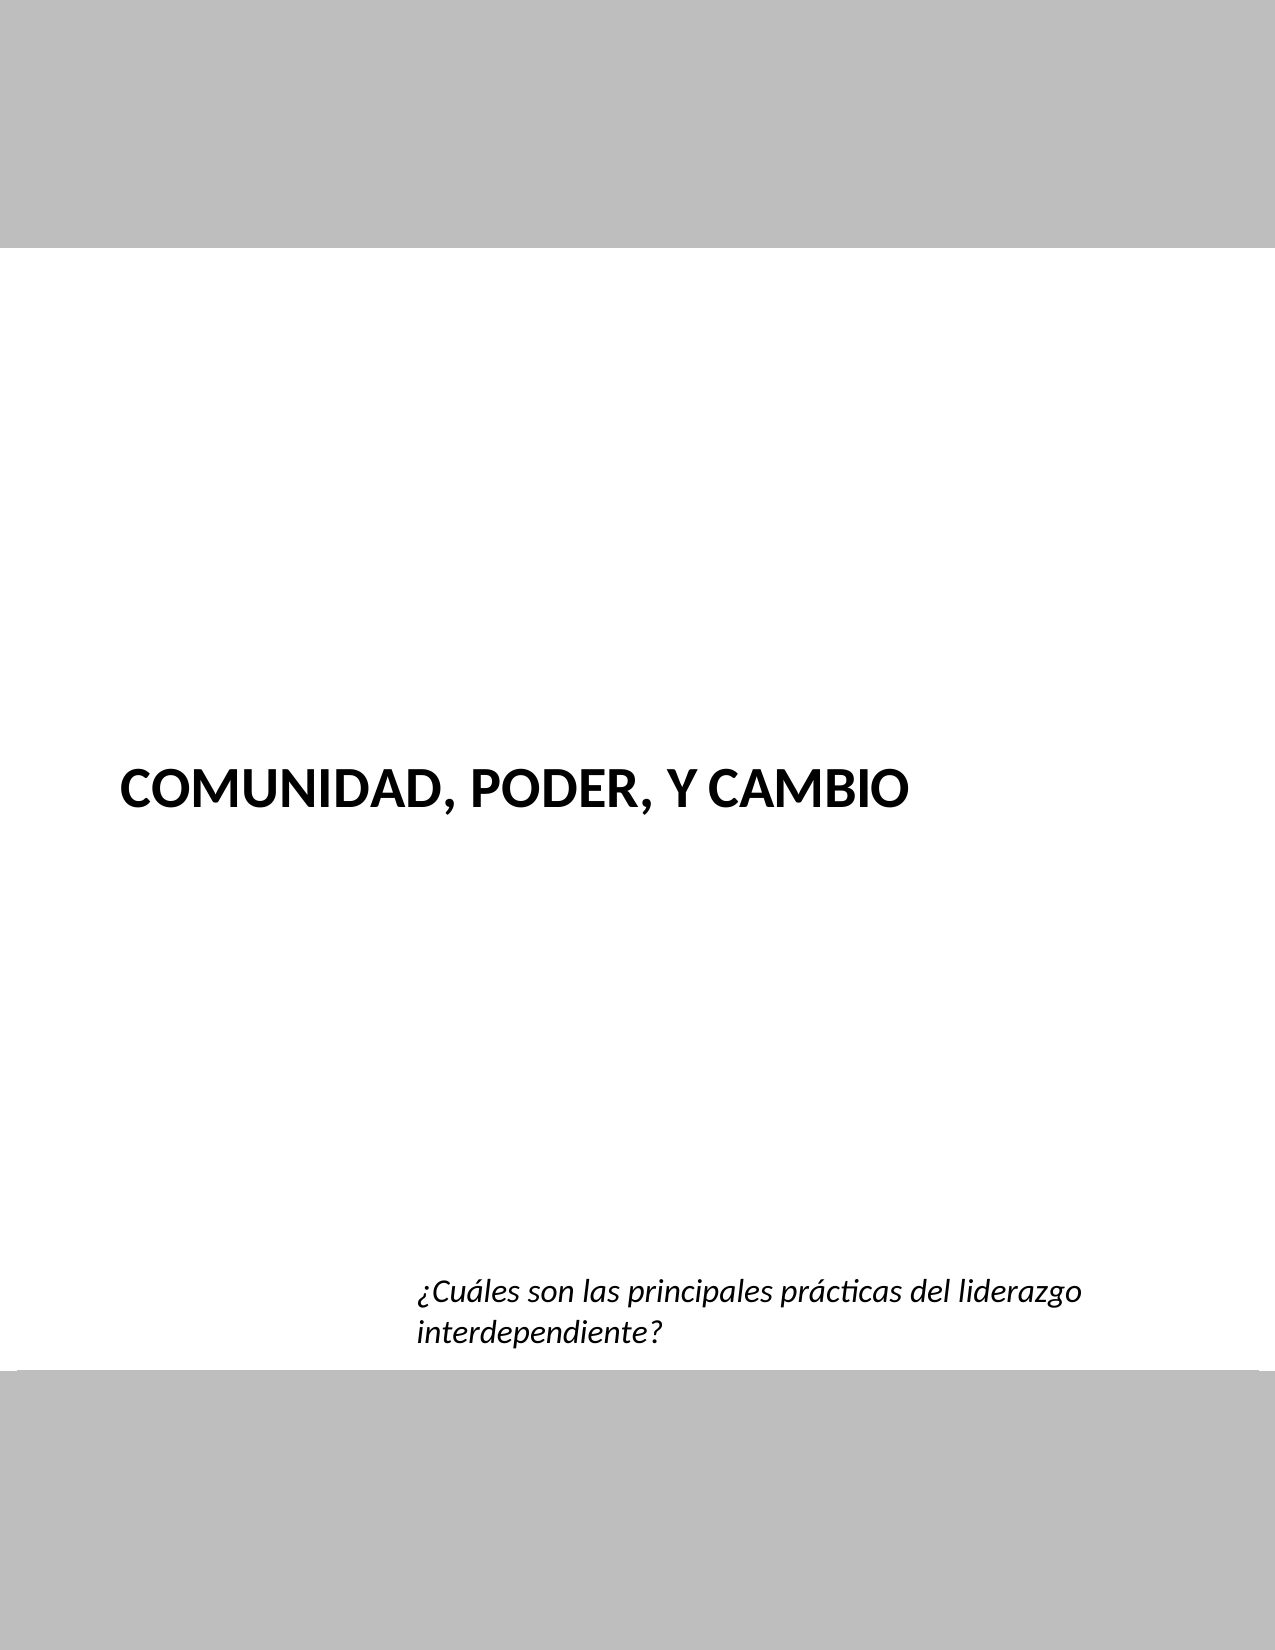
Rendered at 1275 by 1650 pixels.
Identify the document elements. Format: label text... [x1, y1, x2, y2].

text ¿Cuáles son las principales prácticas del liderazgo interdependiente? [416, 1270, 1271, 1352]
text COMUNIDAD, PODER, Y CAMBIO [120, 751, 1271, 825]
